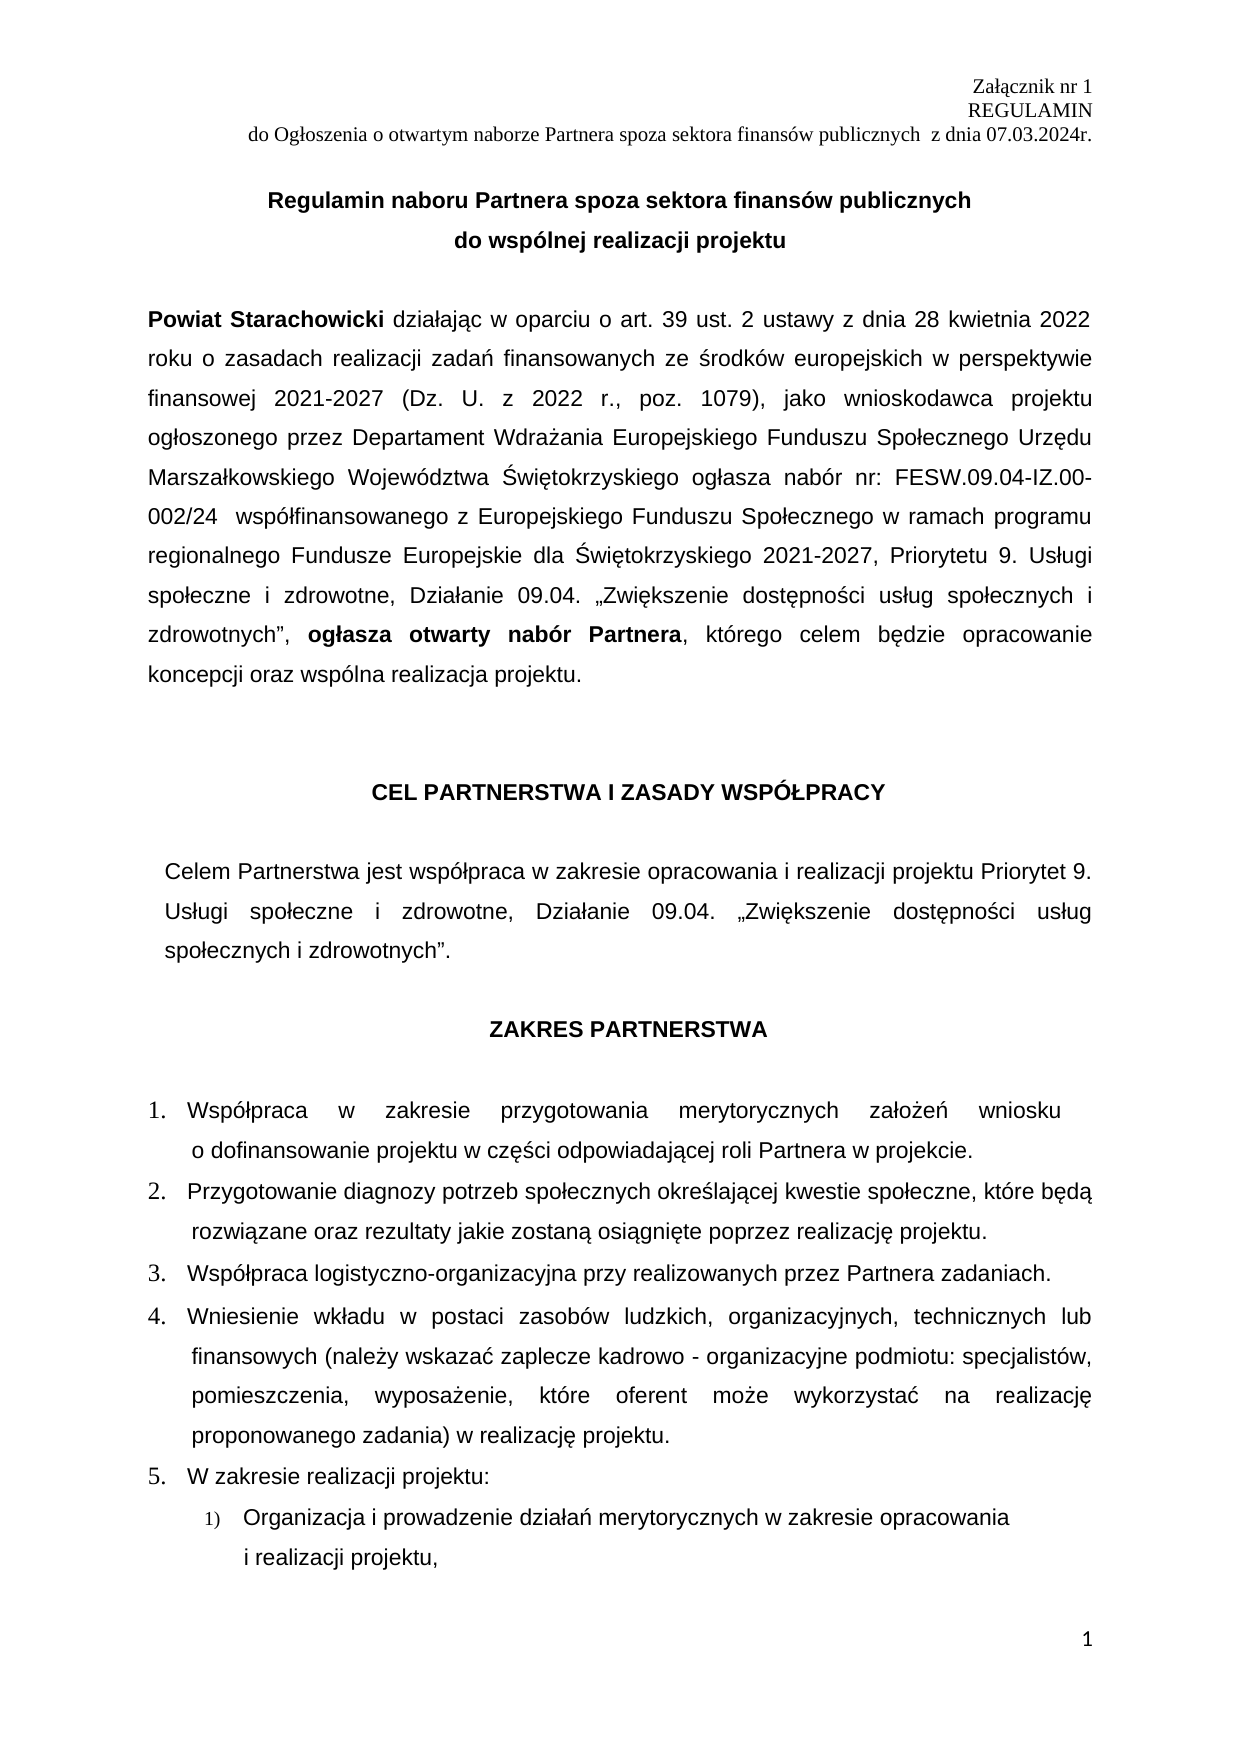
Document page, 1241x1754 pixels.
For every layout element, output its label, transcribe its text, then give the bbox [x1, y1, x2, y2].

list Przygotowanie diagnozy potrzeb społecznych określającej kwestie społeczne, które będą rozwiązane oraz rezultaty jakie zostaną osiągnięte poprzez realizację projektu. [148, 1176, 1093, 1245]
list Współpraca logistyczno-organizacyjna przy realizowanych przez Partnera zadaniach. [148, 1258, 1093, 1287]
list Wniesienie wkładu w postaci zasobów ludzkich, organizacyjnych, technicznych lub finansowych (należy wskazać zaplecze kadrowo - organizacyjne podmiotu: specjalistów, pomieszczenia, wyposażenie, które oferent może wykorzystać na realizację proponowanego zadania) w realizację projektu. [148, 1301, 1093, 1448]
text CEL PARTNERSTWA I ZASADY WSPÓŁPRACY [164, 779, 1093, 806]
text Powiat Starachowicki działając w oparciu o art. 39 ust. 2 ustawy z dnia 28 kwietnia 2022 roku o zasadach realizacji zadań finansowanych ze środków europejskich w perspektywie finansowej 2021-2027 (Dz. U. z 2022 r., poz. 1079), jako wnioskodawca projektu ogłoszonego przez Departament Wdrażania Europejskiego Funduszu Społecznego Urzędu Marszałkowskiego Województwa Świętokrzyskiego ogłasza nabór nr: FESW.09.04-IZ.00-002/24 współfinansowanego z Europejskiego Funduszu Społecznego w ramach programu regionalnego Fundusze Europejskie dla Świętokrzyskiego 2021-2027, Priorytetu 9. Usługi społeczne i zdrowotne, Działanie 09.04. „Zwiększenie dostępności usług społecznych i zdrowotnych”, ogłasza otwarty nabór Partnera, którego celem będzie opracowanie koncepcji oraz wspólna realizacja projektu. [148, 306, 1093, 687]
list Organizacja i prowadzenie działań merytorycznych w zakresie opracowania i realizacji projektu, [204, 1504, 1093, 1570]
list Współpraca w zakresie przygotowania merytorycznych założeń wniosku o dofinansowanie projektu w części odpowiadającej roli Partnera w projekcie. [148, 1095, 1093, 1163]
text Regulamin naboru Partnera spoza sektora finansów publicznych do wspólnej realizacji projektu [214, 187, 1026, 253]
subtitle ZAKRES PARTNERSTWA [164, 1016, 1093, 1042]
list W zakresie realizacji projektu: [148, 1461, 1093, 1490]
text Celem Partnerstwa jest współpraca w zakresie opracowania i realizacji projektu Priorytet 9. Usługi społeczne i zdrowotne, Działanie 09.04. „Zwiększenie dostępności usług społecznych i zdrowotnych”. [164, 858, 1093, 963]
